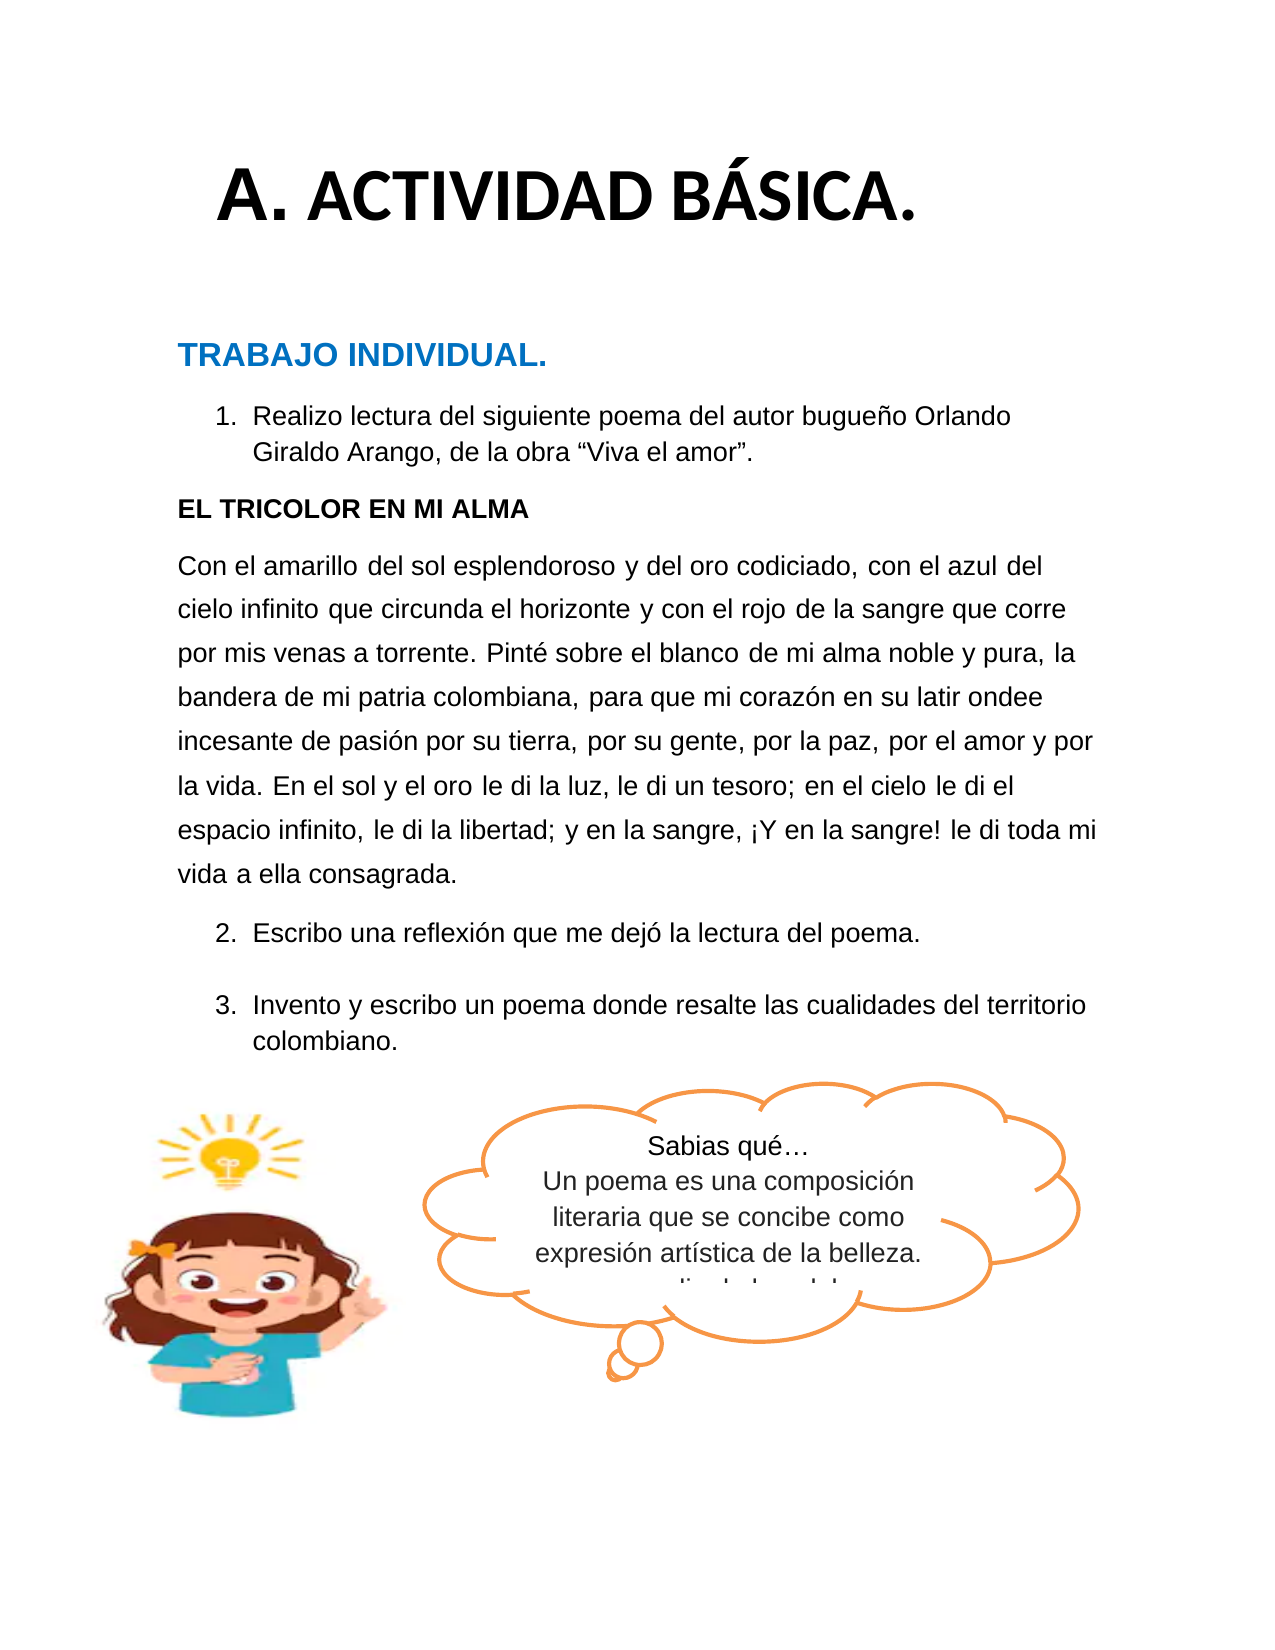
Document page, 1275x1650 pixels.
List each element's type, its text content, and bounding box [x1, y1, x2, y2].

list Escribo una reflexión que me dejó la lectura del poema. [215, 917, 1098, 948]
list Realizo lectura del siguiente poema del autor bugueño Orlando Giraldo Arango, de la obra “Viva el amor”. [215, 400, 1098, 468]
text Con el amarillo del sol esplendoroso y del oro codiciado, con el azul del cielo infinito que circunda el horizonte y con el rojo de la sangre que corre por mis venas a torrente. Pinté sobre el blanco de mi alma noble y pura, la bandera de mi patria colombiana, para que mi corazón en su latir ondee incesante de pasión por su tierra, por su gente, por la paz, por el amor y por la vida. En el sol y el oro le di la luz, le di un tesoro; en el cielo le di el espacio infinito, le di la libertad; y en la sangre, ¡Y en la sangre! le di toda mi vida a ella consagrada. [177, 550, 1098, 890]
list Invento y escribo un poema donde resalte las cualidades del territorio colombiano. [215, 989, 1098, 1056]
text EL TRICOLOR EN MI ALMA [177, 493, 1098, 524]
picture [89, 1100, 407, 1448]
text TRABAJO INDIVIDUAL. [177, 335, 1098, 374]
list ACTIVIDAD BÁSICA. [215, 148, 1098, 239]
